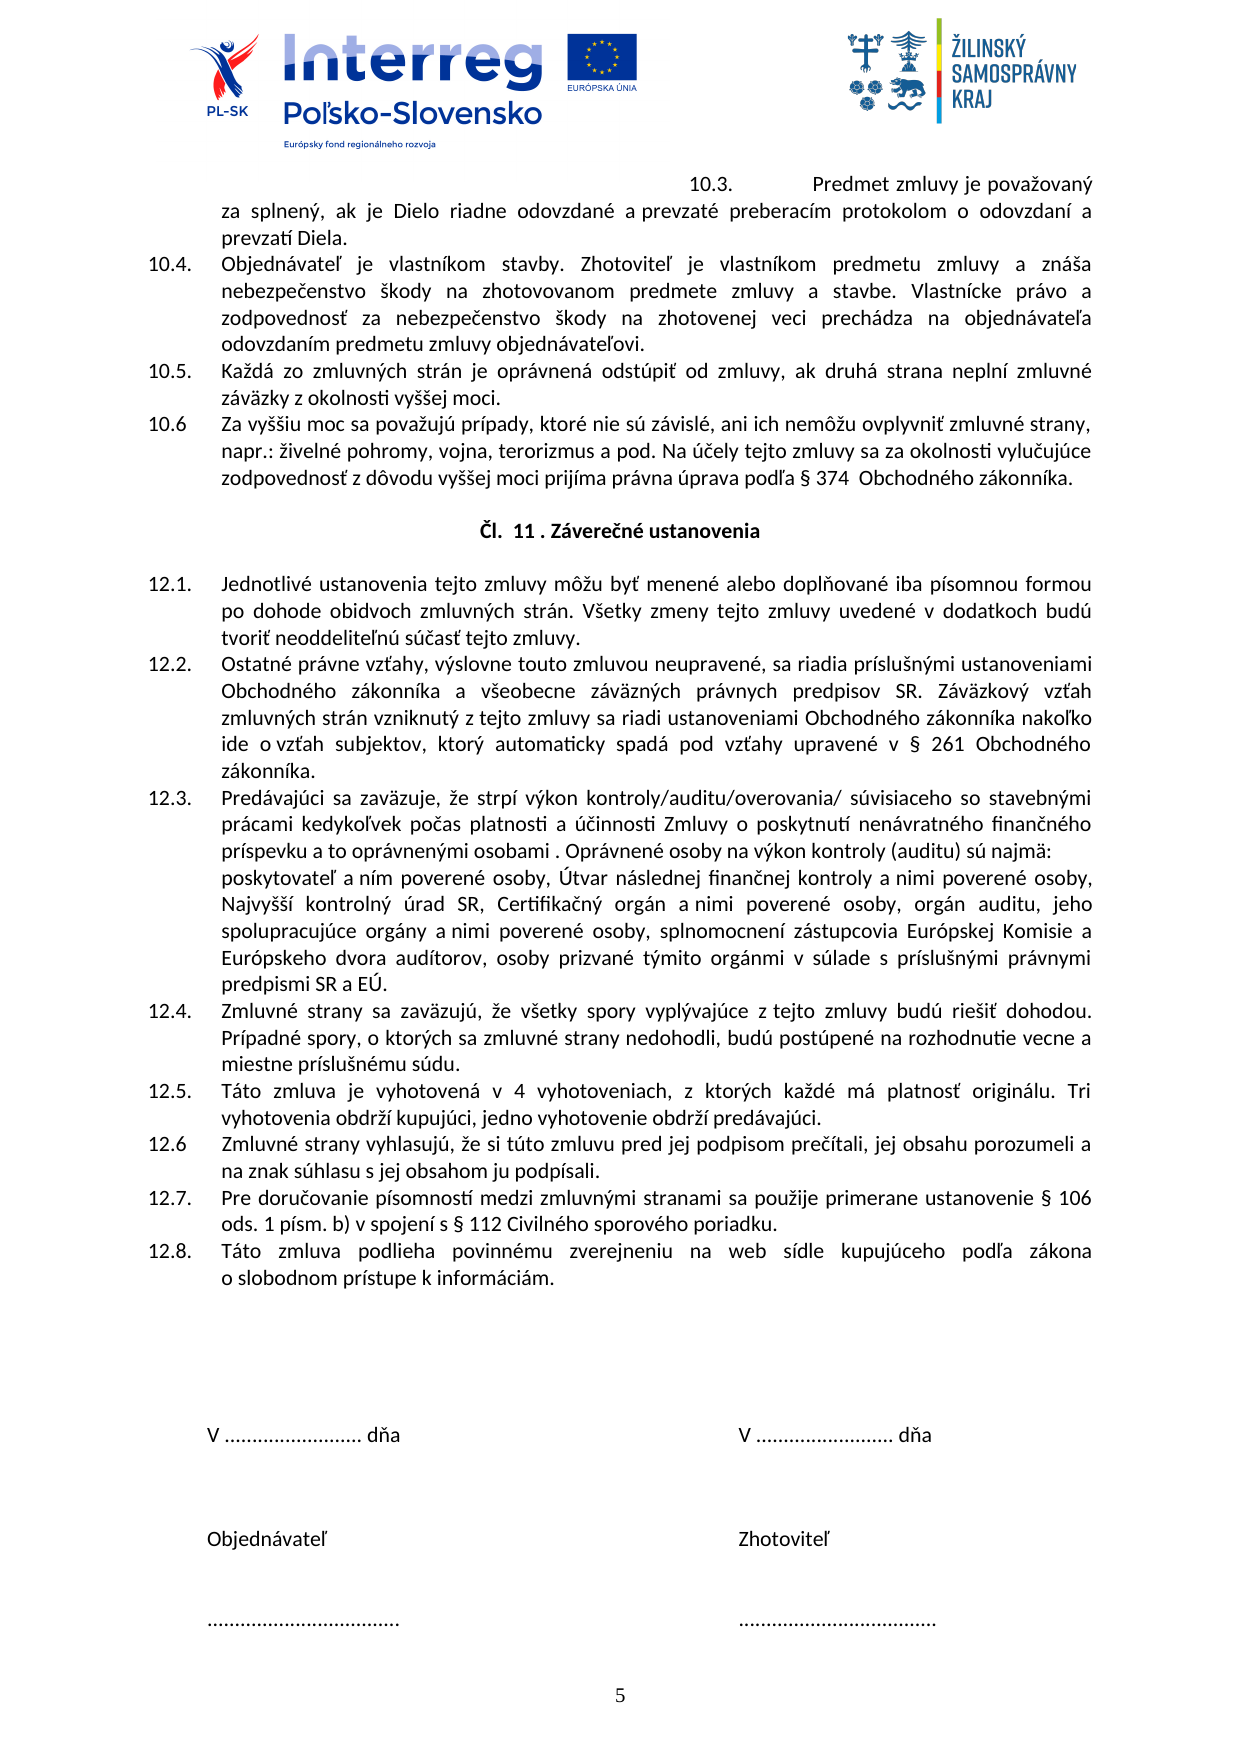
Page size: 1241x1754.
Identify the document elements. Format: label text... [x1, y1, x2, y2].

text ................................... .................................... [207, 1605, 1093, 1632]
text Objednávateľ Zhotoviteľ [148, 1525, 1093, 1552]
picture [156, 0, 671, 171]
text 12.5. Táto zmluva je vyhotovená v 4 vyhotoveniach, z ktorých každé má platnosť originálu. Tri vyhotovenia obdrží kupujúci, jedno vyhotovenie obdrží predávajúci. [148, 1077, 1093, 1131]
text 12.6 Zmluvné strany vyhlasujú, že si túto zmluvu pred jej podpisom prečítali, jej obsahu porozumeli a na znak súhlasu s jej obsahom ju podpísali. [148, 1131, 1093, 1184]
text 12.1. Jednotlivé ustanovenia tejto zmluvy môžu byť menené alebo doplňované iba písomnou formou po dohode obidvoch zmluvných strán. Všetky zmeny tejto zmluvy uvedené v dodatkoch budú tvoriť neoddeliteľnú súčasť tejto zmluvy. [148, 571, 1093, 651]
text 12.8. Táto zmluva podlieha povinnému zverejneniu na web sídle kupujúceho podľa zákona o slobodnom prístupe k informáciám. [148, 1237, 1093, 1291]
text 10.5. Každá zo zmluvných strán je oprávnená odstúpiť od zmluvy, ak druhá strana neplní zmluvné záväzky z okolnosti vyššej moci. [148, 357, 1093, 411]
text V ......................... dňa V ......................... dňa [148, 1421, 1093, 1448]
text Čl. 11 . Záverečné ustanovenia [148, 517, 1093, 544]
text poskytovateľ a ním poverené osoby, Útvar následnej finančnej kontroly a nimi poverené osoby, Najvyšší kontrolný úrad SR, Certifikačný orgán a nimi poverené osoby, orgán auditu, jeho spolupracujúce orgány a nimi poverené osoby, splnomocnení zástupcovia Európskej Komisie a Európskeho dvora audítorov, osoby prizvané týmito orgánmi v súlade s príslušnými právnymi predpismi SR a EÚ. [221, 864, 1093, 997]
text 12.7. Pre doručovanie písomností medzi zmluvnými stranami sa použije primerane ustanovenie § 106 ods. 1 písm. b) v spojení s § 112 Civilného sporového poriadku. [148, 1184, 1093, 1237]
picture [847, 0, 1077, 143]
text 12.4. Zmluvné strany sa zaväzujú, že všetky spory vyplývajúce z tejto zmluvy budú riešiť dohodou. Prípadné spory, o ktorých sa zmluvné strany nedohodli, budú postúpené na rozhodnutie vecne a miestne príslušnému súdu. [148, 997, 1093, 1077]
text 10.3. Predmet zmluvy je považovaný za splnený, ak je Dielo riadne odovzdané a prevzaté preberacím protokolom o odovzdaní a prevzatí Diela. [148, 171, 1093, 251]
text 12.2. Ostatné právne vzťahy, výslovne touto zmluvou neupravené, sa riadia príslušnými ustanoveniami Obchodného zákonníka a všeobecne záväzných právnych predpisov SR. Záväzkový vzťah zmluvných strán vzniknutý z tejto zmluvy sa riadi ustanoveniami Obchodného zákonníka nakoľko ide o vzťah subjektov, ktorý automaticky spadá pod vzťahy upravené v § 261 Obchodného zákonníka. [148, 651, 1093, 784]
text 10.6 Za vyššiu moc sa považujú prípady, ktoré nie sú závislé, ani ich nemôžu ovplyvniť zmluvné strany, napr.: živelné pohromy, vojna, terorizmus a pod. Na účely tejto zmluvy sa za okolnosti vylučujúce zodpovednosť z dôvodu vyššej moci prijíma právna úprava podľa § 374 Obchodného zákonníka. [148, 411, 1093, 491]
text 12.3. Predávajúci sa zaväzuje, že strpí výkon kontroly/auditu/overovania/ súvisiaceho so stavebnými prácami kedykoľvek počas platnosti a účinnosti Zmluvy o poskytnutí nenávratného finančného príspevku a to oprávnenými osobami . Oprávnené osoby na výkon kontroly (auditu) sú najmä: [148, 784, 1093, 864]
text 10.4. Objednávateľ je vlastníkom stavby. Zhotoviteľ je vlastníkom predmetu zmluvy a znáša nebezpečenstvo škody na zhotovovanom predmete zmluvy a stavbe. Vlastnícke právo a zodpovednosť za nebezpečenstvo škody na zhotovenej veci prechádza na objednávateľa odovzdaním predmetu zmluvy objednávateľovi. [148, 251, 1093, 357]
